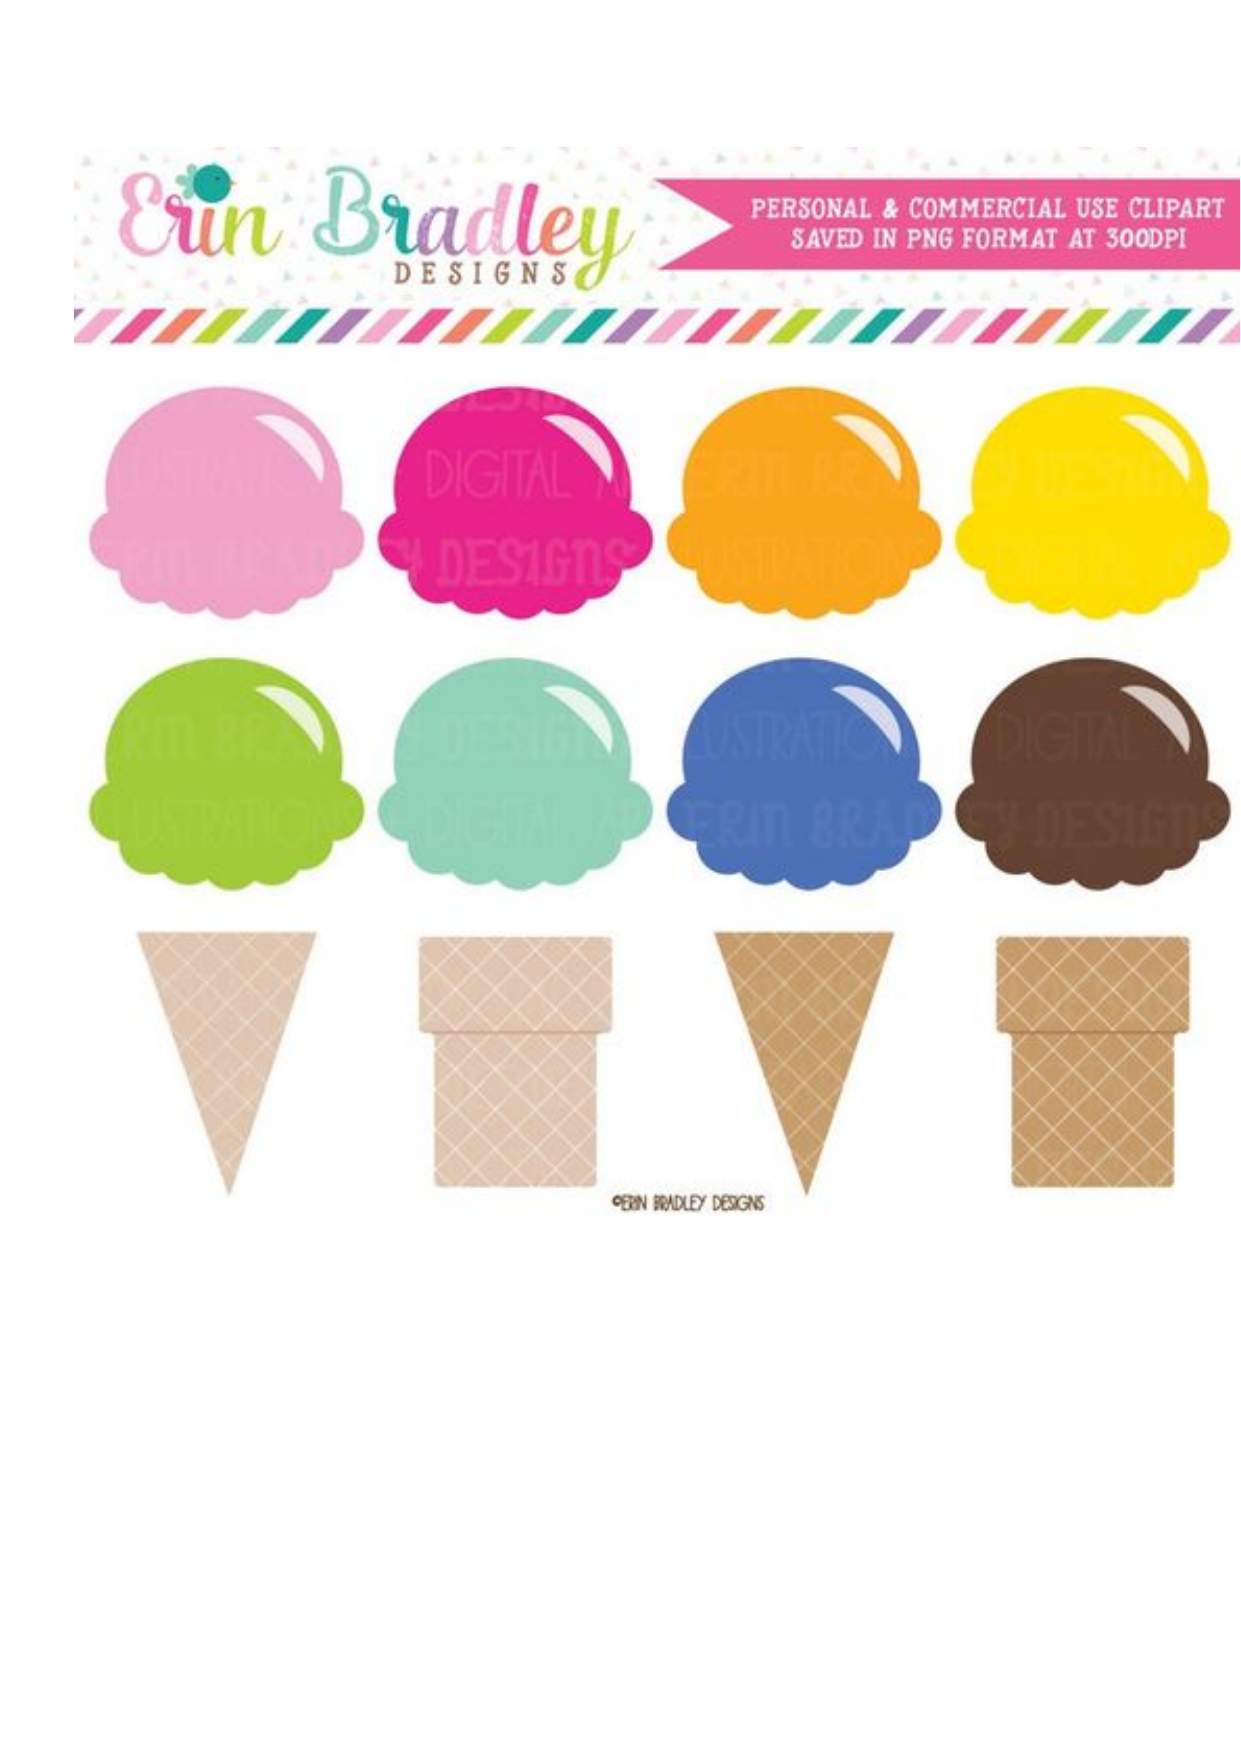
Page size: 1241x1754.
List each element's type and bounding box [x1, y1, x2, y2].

picture [73, 147, 1241, 1236]
